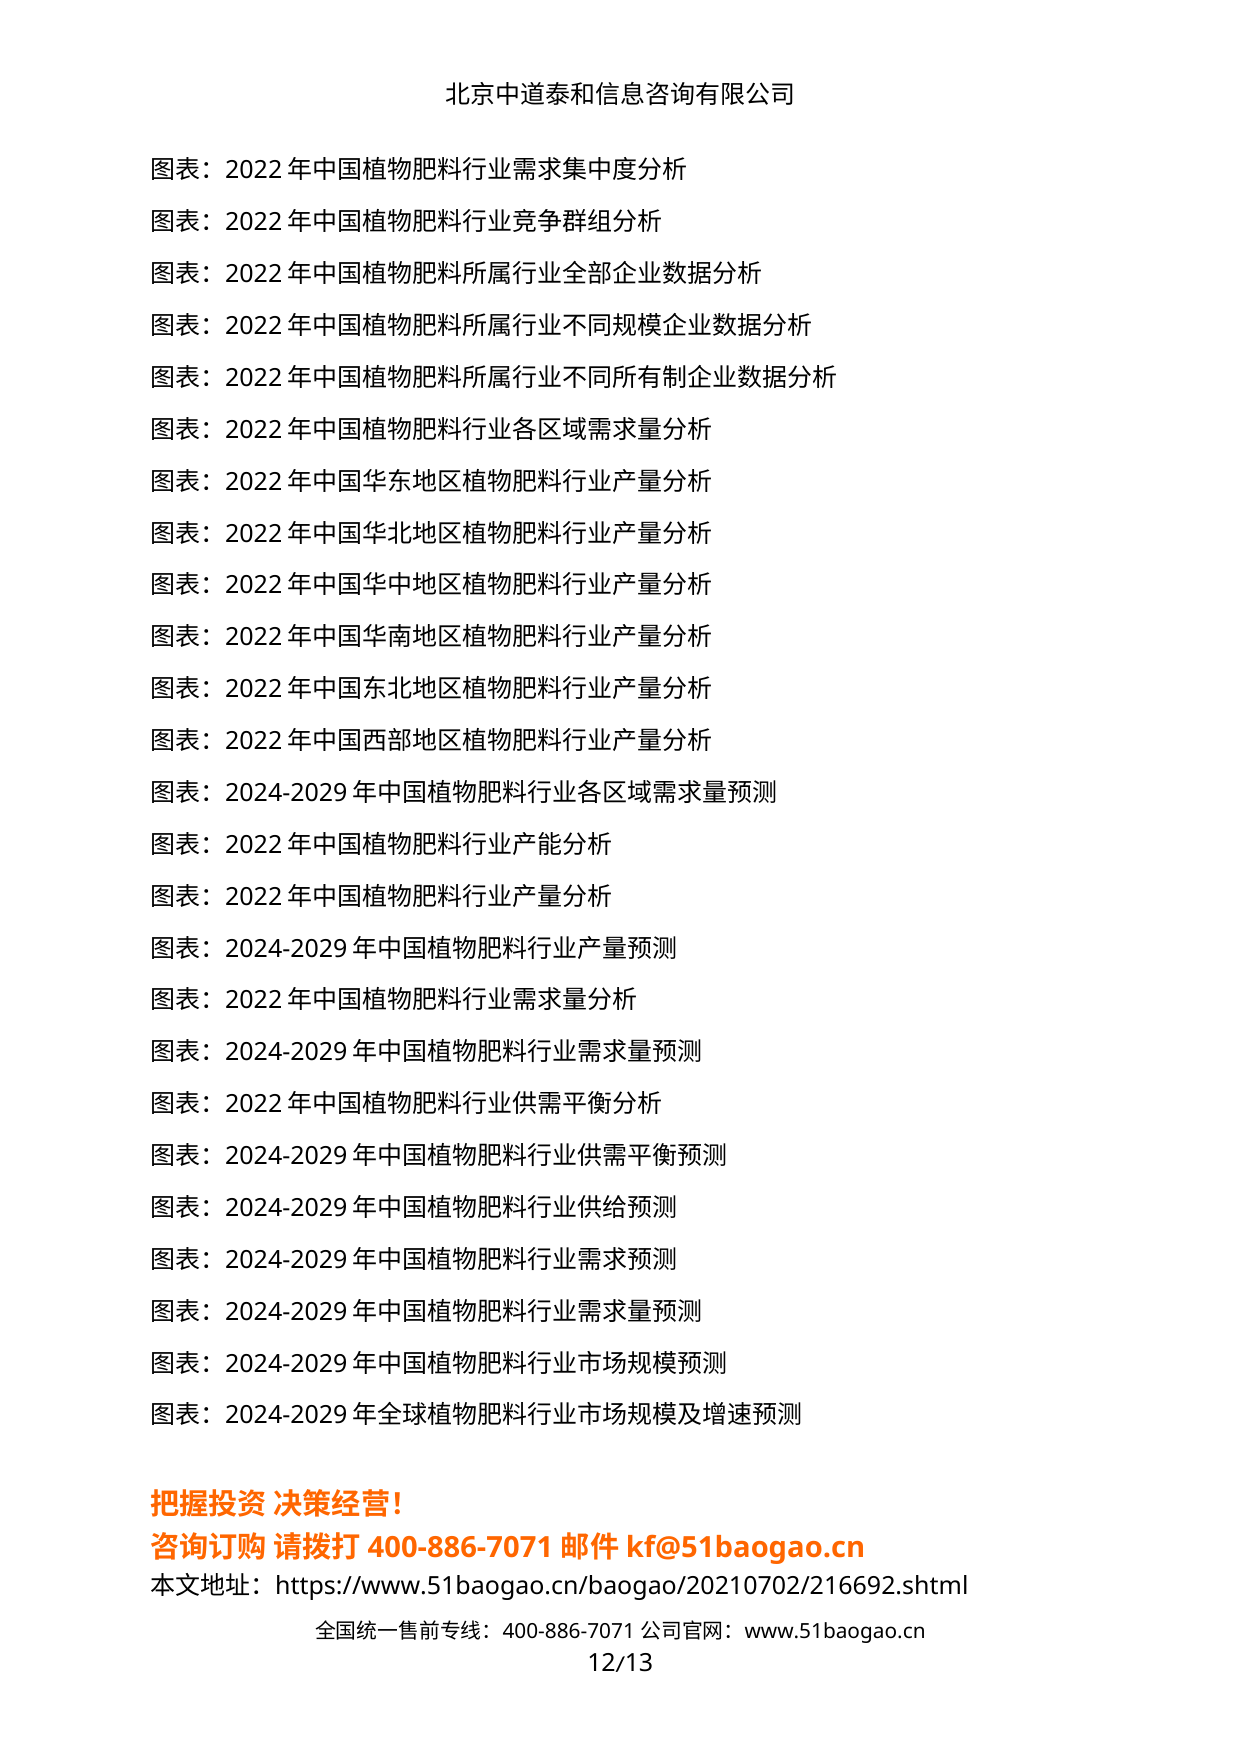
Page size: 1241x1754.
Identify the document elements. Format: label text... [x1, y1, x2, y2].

text 图表：2022年中国华北地区植物肥料行业产量分析 [150, 513, 1090, 549]
text 图表：2024-2029年中国植物肥料行业供给预测 [150, 1187, 1090, 1224]
text 图表：2022年中国植物肥料所属行业不同所有制企业数据分析 [150, 357, 1090, 394]
text 图表：2022年中国植物肥料所属行业全部企业数据分析 [150, 254, 1090, 290]
text 图表：2022年中国东北地区植物肥料行业产量分析 [150, 669, 1090, 705]
text 图表：2024-2029年中国植物肥料行业市场规模预测 [150, 1343, 1090, 1379]
text 图表：2024-2029年中国植物肥料行业需求量预测 [150, 1032, 1090, 1068]
text 图表：2022年中国西部地区植物肥料行业产量分析 [150, 721, 1090, 757]
text 图表：2022年中国植物肥料行业各区域需求量分析 [150, 409, 1090, 446]
text 图表：2022年中国华中地区植物肥料行业产量分析 [150, 565, 1090, 601]
text 图表：2022年中国植物肥料行业供需平衡分析 [150, 1084, 1090, 1120]
text 图表：2024-2029年全球植物肥料行业市场规模及增速预测 [150, 1395, 1090, 1431]
text 把握投资 决策经营！咨询订购 请拨打 400-886-7071 邮件 kf@51baogao.cn本文地址：https://www.51baogao.cn/baogao/20210702/216692.shtml [150, 1447, 1090, 1602]
text 图表：2022年中国植物肥料行业需求量分析 [150, 980, 1090, 1016]
text 图表：2022年中国植物肥料行业产量分析 [150, 876, 1090, 912]
text 图表：2024-2029年中国植物肥料行业需求量预测 [150, 1291, 1090, 1327]
text 图表：2022年中国华东地区植物肥料行业产量分析 [150, 461, 1090, 497]
text 图表：2022年中国植物肥料所属行业不同规模企业数据分析 [150, 306, 1090, 342]
text 图表：2022年中国植物肥料行业需求集中度分析 [150, 150, 1090, 186]
text 图表：2022年中国华南地区植物肥料行业产量分析 [150, 617, 1090, 653]
text 图表：2024-2029年中国植物肥料行业各区域需求量预测 [150, 772, 1090, 809]
text 图表：2022年中国植物肥料行业产能分析 [150, 824, 1090, 861]
text 图表：2022年中国植物肥料行业竞争群组分析 [150, 202, 1090, 238]
text 图表：2024-2029年中国植物肥料行业需求预测 [150, 1239, 1090, 1276]
text 图表：2024-2029年中国植物肥料行业供需平衡预测 [150, 1136, 1090, 1172]
text 图表：2024-2029年中国植物肥料行业产量预测 [150, 928, 1090, 964]
